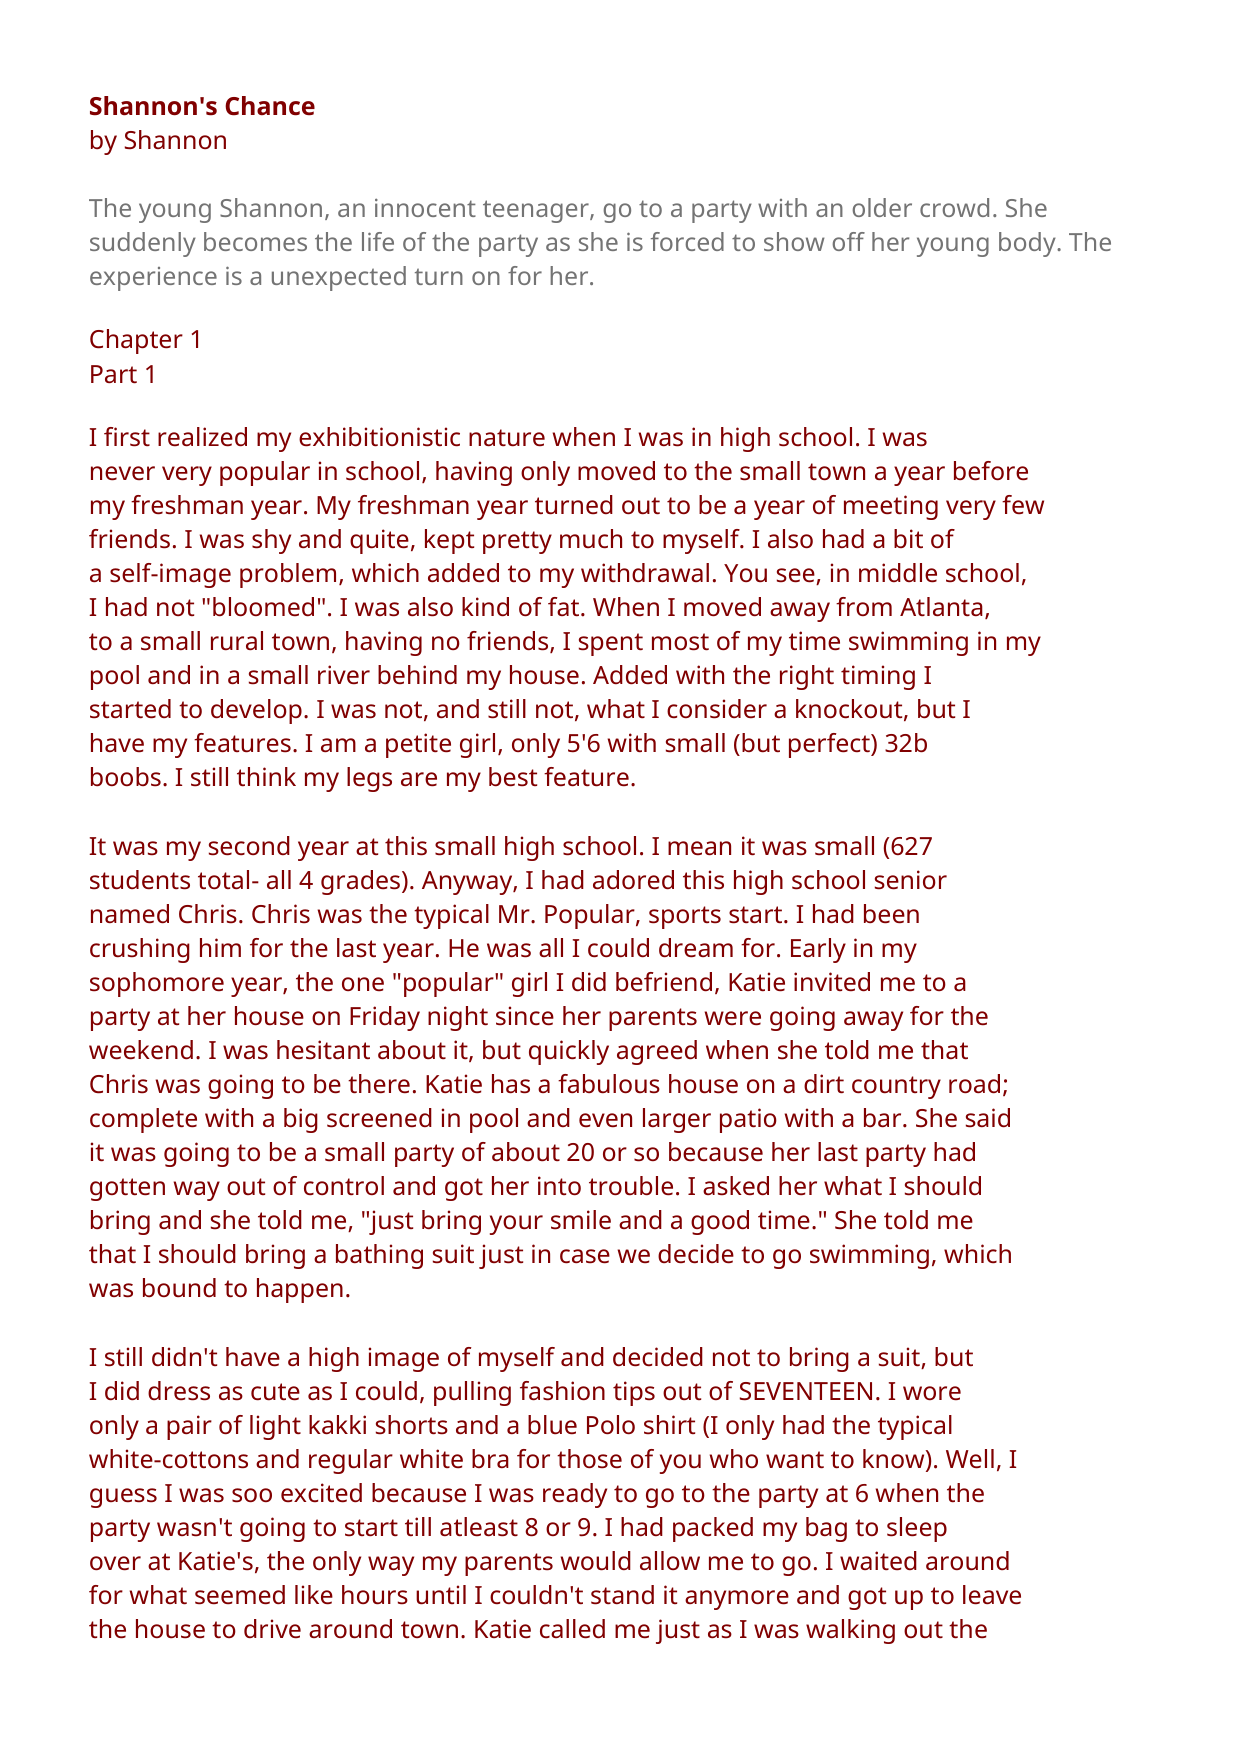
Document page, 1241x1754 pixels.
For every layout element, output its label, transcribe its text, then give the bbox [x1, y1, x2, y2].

text Shannon's Chance by Shannon The young Shannon, an innocent teenager, go to a party with an older crowd. She suddenly becomes the life of the party as she is forced to show off her young body. The experience is a unexpected turn on for her. [89, 89, 1152, 293]
text Chapter 1 Part 1 [89, 322, 1152, 390]
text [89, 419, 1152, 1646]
